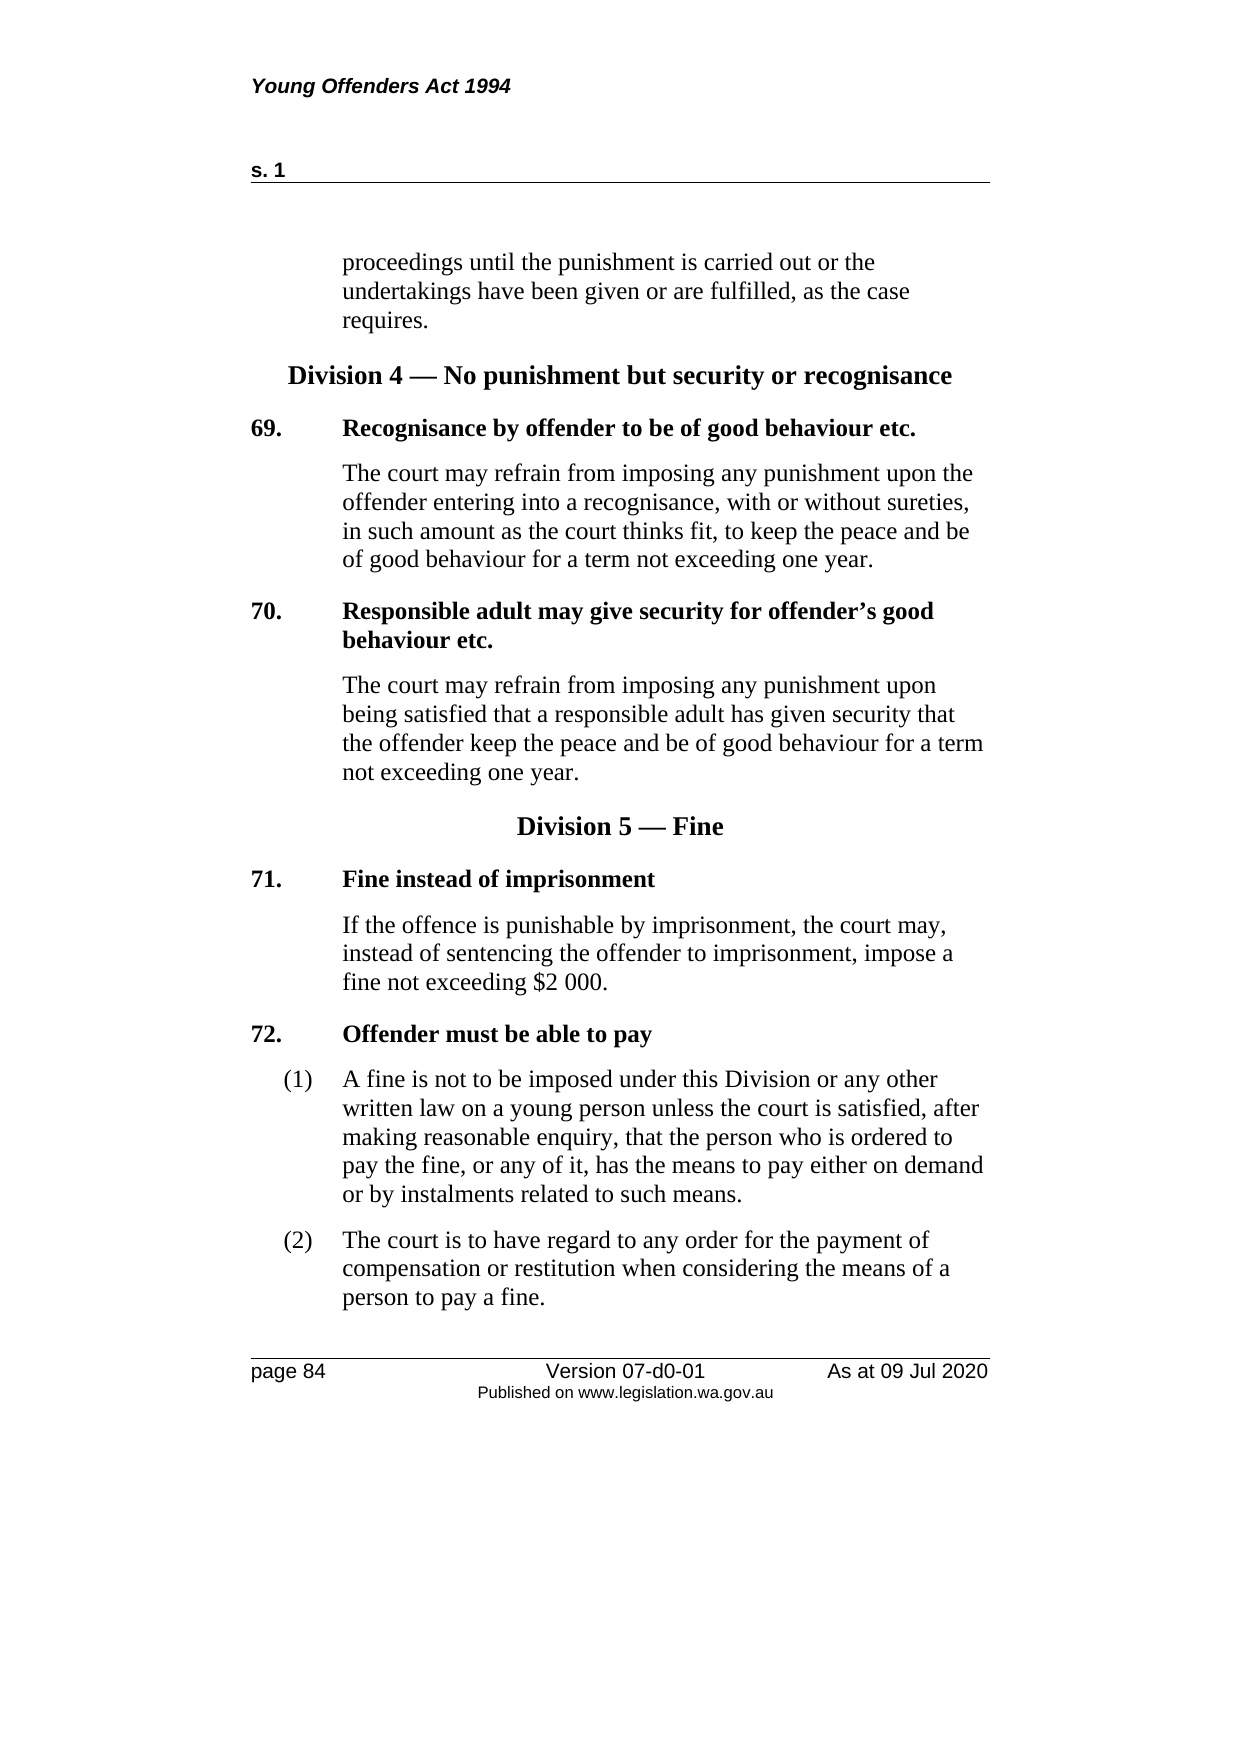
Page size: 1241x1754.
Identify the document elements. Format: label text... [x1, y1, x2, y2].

text The court may refrain from imposing any punishment upon being satisfied that a responsible adult has given security that the offender keep the peace and be of good behaviour for a term not exceeding one year. [251, 670, 990, 785]
subtitle 72. Offender must be able to pay [251, 1019, 990, 1048]
subtitle 71. Fine instead of imprisonment [251, 864, 990, 893]
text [251, 247, 990, 334]
subtitle Division 5 — Fine [251, 810, 990, 841]
subtitle 70. Responsible adult may give security for offender’s good behaviour etc. [251, 596, 990, 654]
text The court may refrain from imposing any punishment upon the offender entering into a recognisance, with or without sureties, in such amount as the court thinks fit, to keep the peace and be of good behaviour for a term not exceeding one year. [251, 458, 990, 573]
text (1) A fine is not to be imposed under this Division or any other written law on a young person unless the court is satisfied, after making reasonable enquiry, that the person who is ordered to pay the fine, or any of it, has the means to pay either on demand or by instalments related to such means. [251, 1064, 990, 1208]
text (2) The court is to have regard to any order for the payment of compensation or restitution when considering the means of a person to pay a fine. [251, 1225, 990, 1311]
text If the offence is punishable by imprisonment, the court may, instead of sentencing the offender to imprisonment, impose a fine not exceeding $2 000. [251, 910, 990, 996]
subtitle 69. Recognisance by offender to be of good behaviour etc. [251, 413, 990, 442]
subtitle Division 4 — No punishment but security or recognisance [251, 359, 990, 390]
